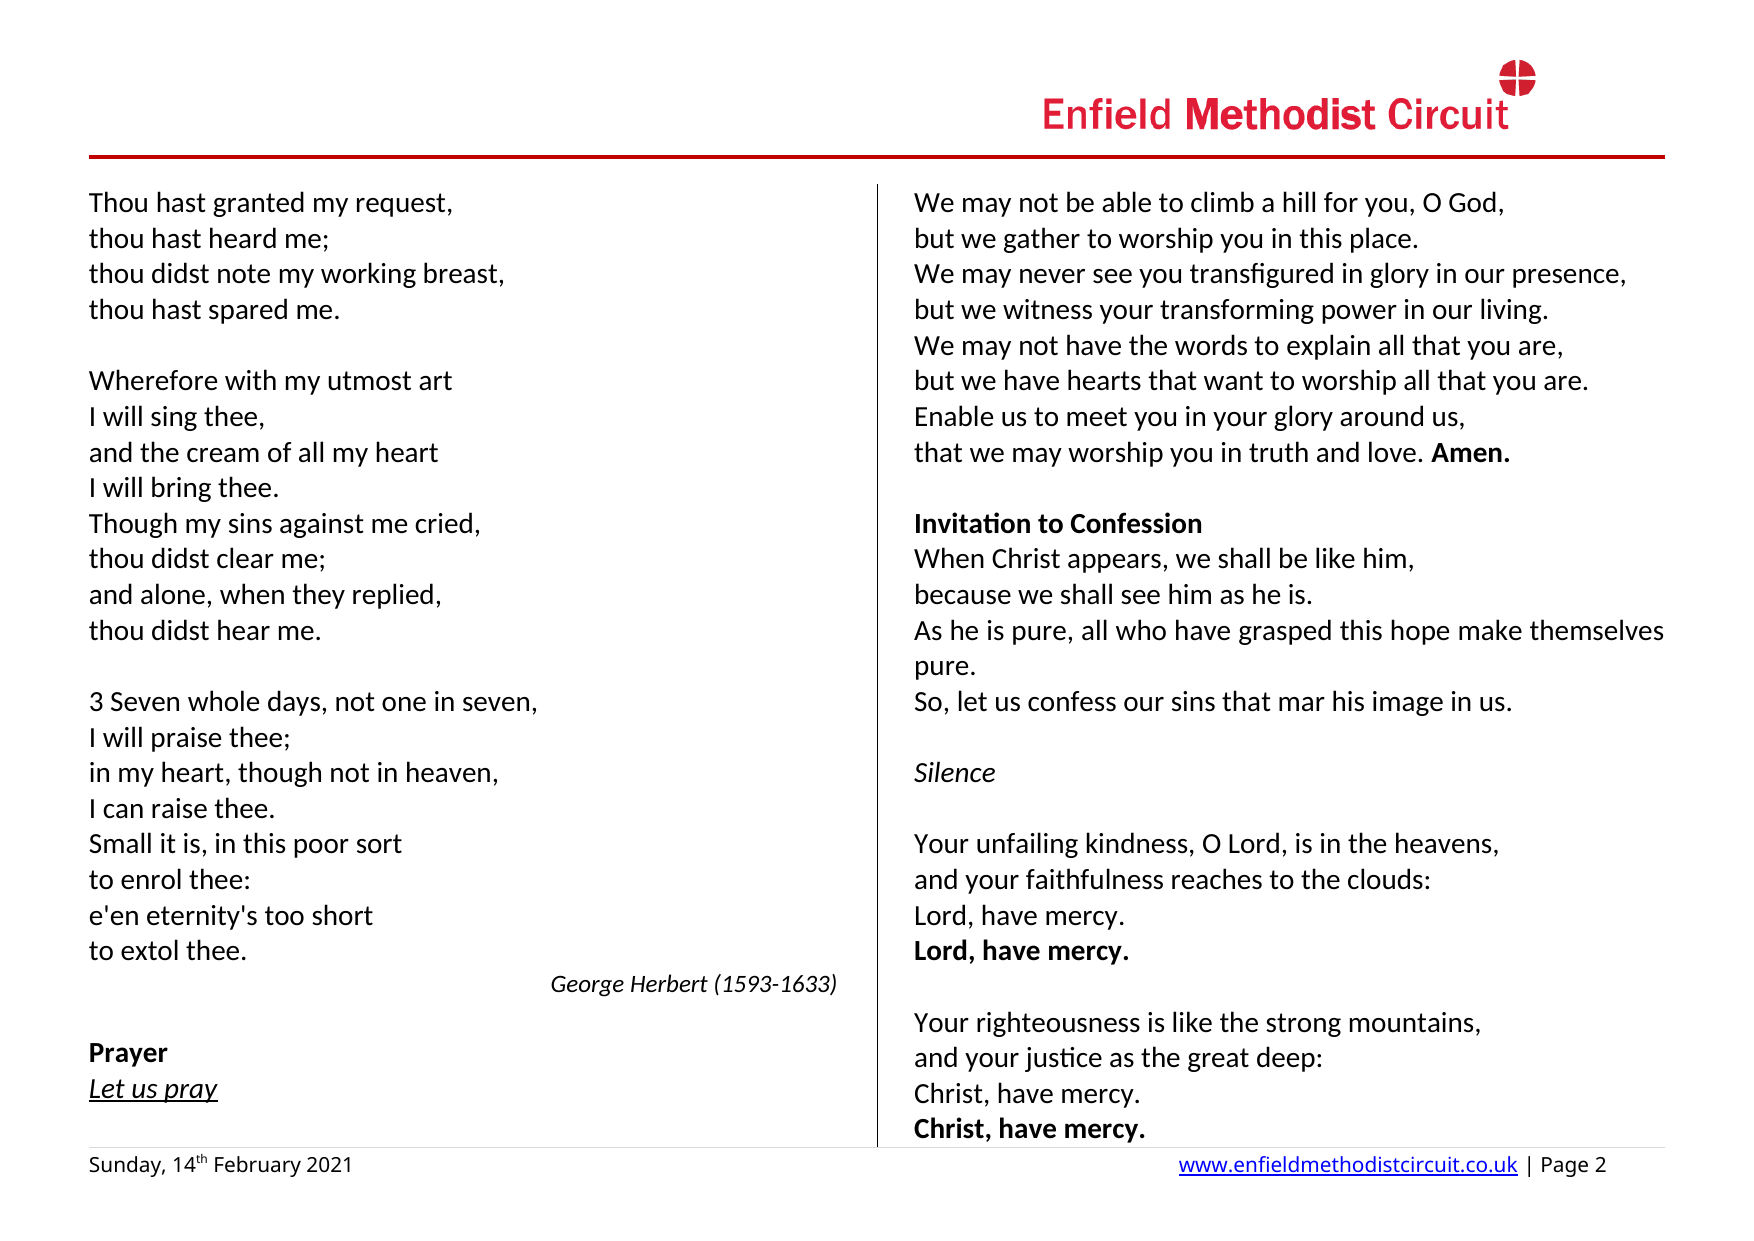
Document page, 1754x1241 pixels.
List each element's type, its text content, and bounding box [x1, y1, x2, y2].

text As he is pure, all who have grasped this hope make themselves pure. [914, 612, 1665, 683]
text that we may worship you in truth and love. Amen. [914, 434, 1665, 469]
text thou didst hear me. [89, 612, 840, 647]
text So, let us confess our sins that mar his image in us. [914, 683, 1665, 719]
text thou hast spared me. [89, 291, 840, 327]
picture [1032, 50, 1543, 139]
text Christ, have mercy. [914, 1111, 1665, 1146]
text I can raise thee. [89, 790, 840, 826]
text because we shall see him as he is. [914, 576, 1665, 612]
text We may not be able to climb a hill for you, O God, [914, 184, 1665, 220]
text e'en eternity's too short [89, 897, 840, 932]
text thou hast heard me; [89, 220, 840, 256]
text 3 Seven whole days, not one in seven, [89, 683, 840, 719]
text Prayer [89, 1034, 840, 1070]
text and your justice as the great deep: [914, 1039, 1665, 1075]
text Your unfailing kindness, O Lord, is in the heavens, [914, 826, 1665, 861]
text thou didst clear me; [89, 541, 840, 576]
text Let us pray [89, 1070, 840, 1106]
text Thou hast granted my request, [89, 184, 840, 220]
text and alone, when they replied, [89, 576, 840, 612]
text Lord, have mercy. [914, 897, 1665, 932]
text Silence [914, 754, 1665, 790]
text thou didst note my working breast, [89, 256, 840, 291]
text When Christ appears, we shall be like him, [914, 541, 1665, 576]
text Though my sins against me cried, [89, 505, 840, 541]
text Enable us to meet you in your glory around us, [914, 398, 1665, 434]
text Your righteousness is like the strong mountains, [914, 1004, 1665, 1039]
text but we witness your transforming power in our living. [914, 291, 1665, 327]
text I will praise thee; [89, 719, 840, 754]
text I will sing thee, [89, 398, 840, 434]
text to extol thee. [89, 932, 840, 968]
text George Herbert (1593-1633) [89, 968, 840, 999]
text We may never see you transfigured in glory in our presence, [914, 256, 1665, 291]
text to enrol thee: [89, 861, 840, 897]
text and your faithfulness reaches to the clouds: [914, 861, 1665, 897]
text Wherefore with my utmost art [89, 362, 840, 398]
text Christ, have mercy. [914, 1075, 1665, 1111]
text Small it is, in this poor sort [89, 826, 840, 861]
text and the cream of all my heart [89, 434, 840, 469]
text but we gather to worship you in this place. [914, 220, 1665, 256]
text but we have hearts that want to worship all that you are. [914, 362, 1665, 398]
text We may not have the words to explain all that you are, [914, 327, 1665, 362]
text Lord, have mercy. [914, 932, 1665, 968]
text in my heart, though not in heaven, [89, 754, 840, 790]
text I will bring thee. [89, 469, 840, 505]
text Invitation to Confession [914, 505, 1665, 541]
